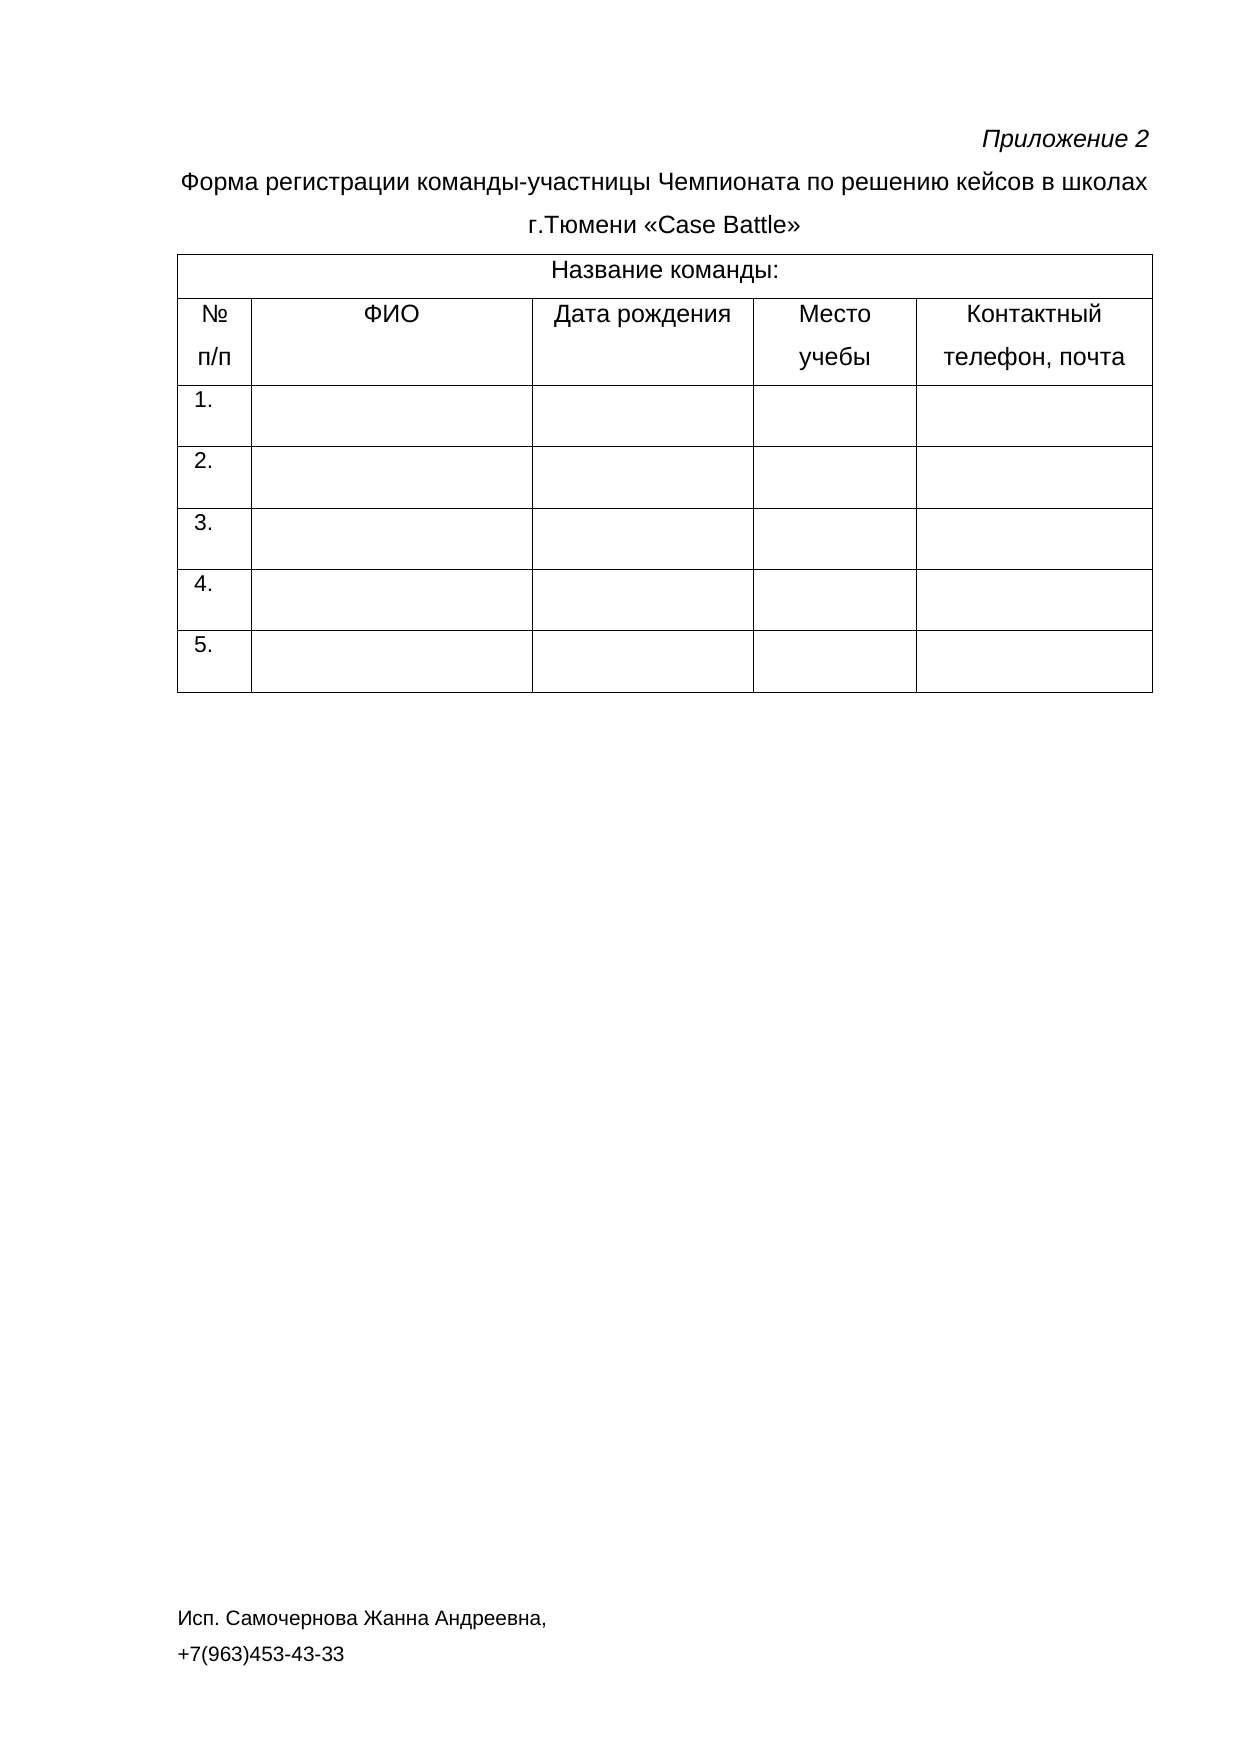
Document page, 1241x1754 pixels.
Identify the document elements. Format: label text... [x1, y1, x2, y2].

table_cell [754, 570, 916, 630]
table_cell [252, 631, 532, 692]
table_cell [754, 509, 916, 569]
table_cell [178, 631, 251, 692]
table_cell [533, 570, 753, 630]
table_cell [917, 509, 1152, 569]
table_cell [252, 570, 532, 630]
table_cell ФИО [252, 299, 532, 385]
table_cell Место учебы [754, 299, 916, 385]
table_cell [917, 386, 1152, 446]
table_cell [754, 631, 916, 692]
text Форма регистрации команды-участницы Чемпионата по решению кейсов в школах г.Тюмени «Case Battle» [177, 167, 1152, 239]
table_cell [533, 631, 753, 692]
table_cell [178, 447, 251, 507]
table_cell [178, 570, 251, 630]
table_cell [533, 509, 753, 569]
table_cell Контактный телефон, почта [917, 299, 1152, 385]
table_cell [917, 631, 1152, 692]
table_cell [252, 386, 532, 446]
table_cell [917, 570, 1152, 630]
table_cell [178, 386, 251, 446]
table_cell [252, 447, 532, 507]
table_cell [917, 447, 1152, 507]
table_cell [533, 447, 753, 507]
table_cell [252, 509, 532, 569]
table_cell [178, 509, 251, 569]
table_cell [754, 386, 916, 446]
table_cell [754, 447, 916, 507]
table_header Название команды: [178, 255, 1152, 298]
table_cell [533, 386, 753, 446]
table_cell Дата рождения [533, 299, 753, 385]
table_cell № п/п [178, 299, 251, 385]
text Приложение 2 [177, 124, 1152, 153]
